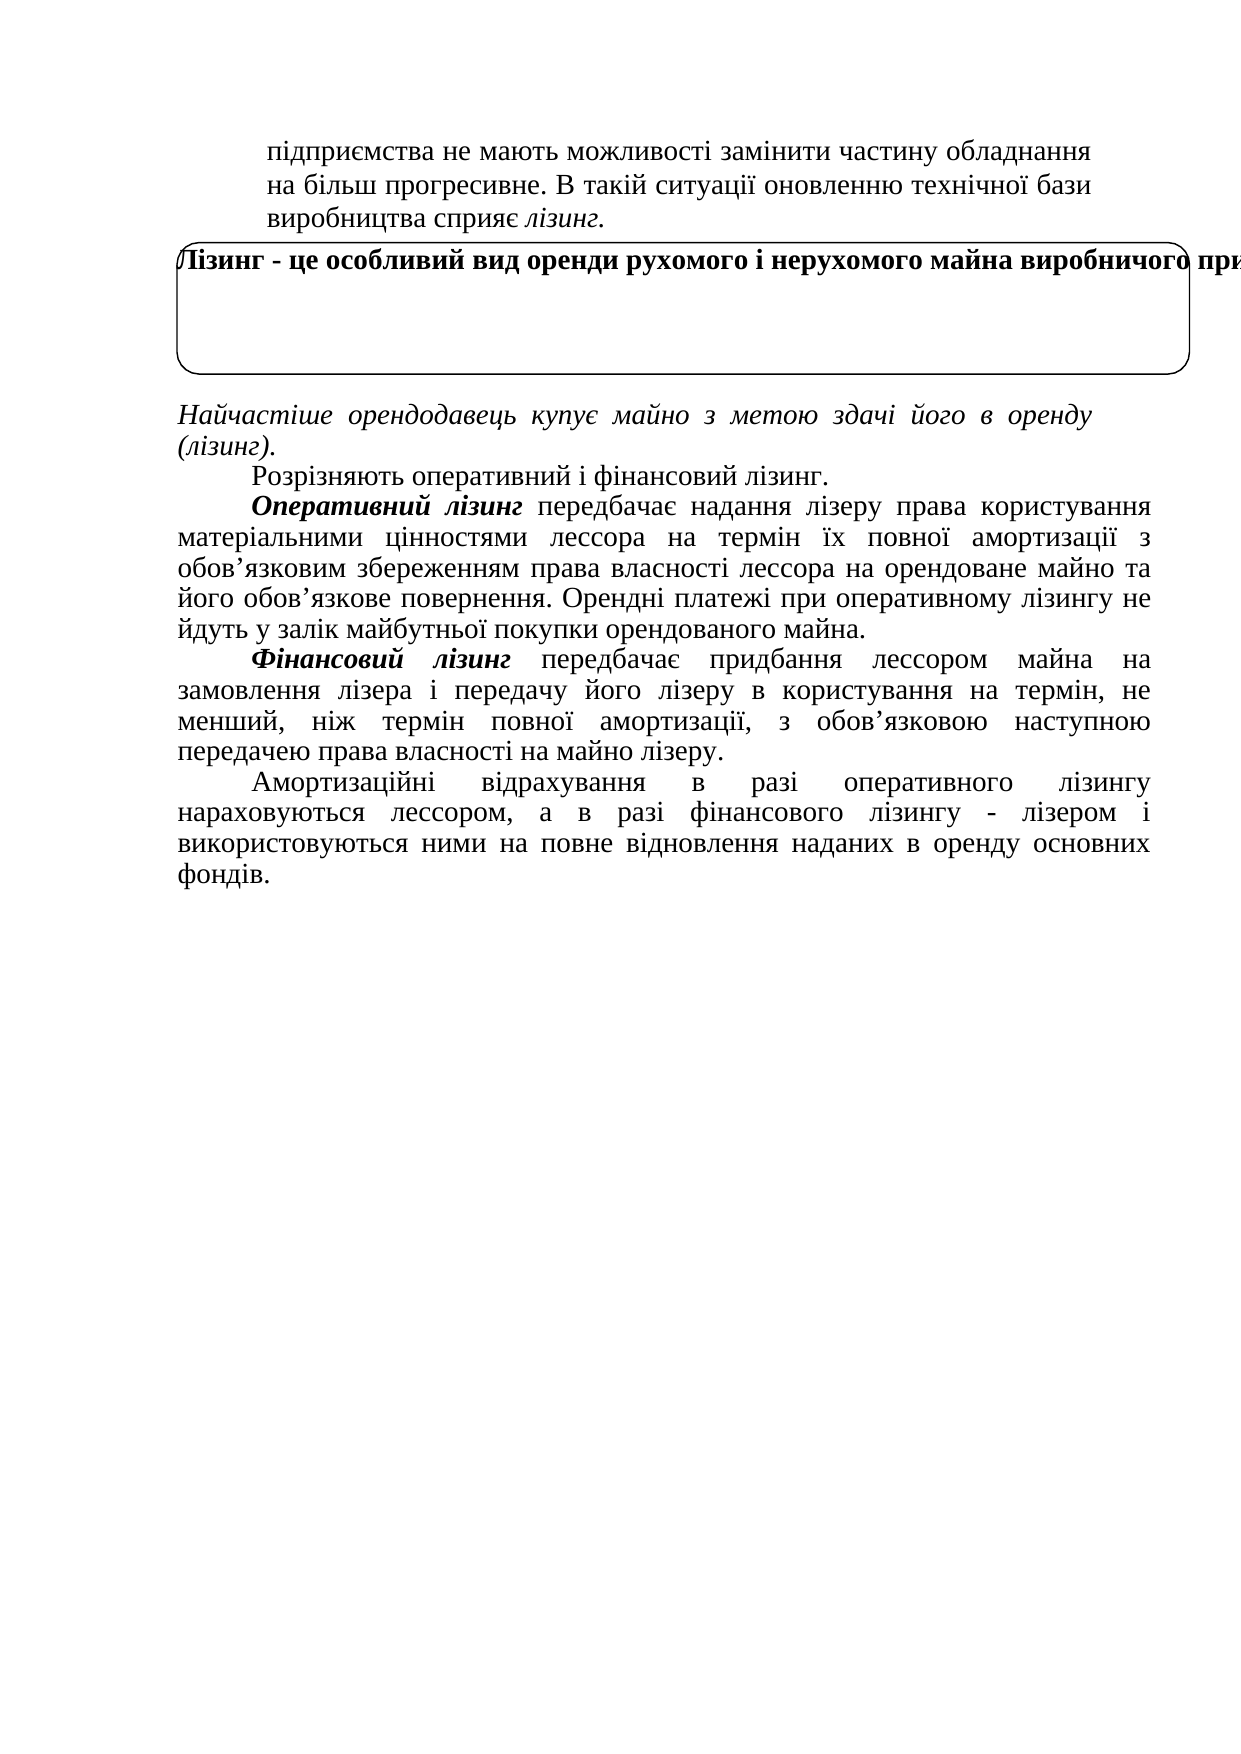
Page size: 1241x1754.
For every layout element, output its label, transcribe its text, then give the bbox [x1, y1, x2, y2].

text Оперативний лізинг передбачає надання лізеру права користування матеріальними цінностями лессора на термін їх повної амортизації з обов’язковим збереженням права власності лессора на орендоване майно та його обов’язкове повернення. Орендні платежі при оперативному лізингу не йдуть у залік майбутньої покупки орендованого майна. [177, 491, 1152, 644]
text Розрізняють оперативний і фінансовий лізинг. [177, 461, 1152, 491]
text Амортизаційні відрахування в разі оперативного лізингу нараховуються лессором, а в разі фінансового лізингу - лізером і використовуються ними на повне відновлення наданих в оренду основних фондів. [177, 767, 1152, 889]
text Найчастіше орендодавець купує майно з метою здачі його в оренду (лізинг). [177, 259, 1092, 461]
text Фінансовий лізинг передбачає придбання лессором майна на замовлення лізера і передачу його лізеру в користування на термін, не менший, ніж термін повної амортизації, з обов’язковою наступною передачею права власності на майно лізеру. [177, 644, 1152, 767]
text підприємства не мають можливості замінити частину обладнання на більш прогресивне. В такій ситуації оновленню технічної бази виробництва сприяє лізинг. [267, 133, 1092, 234]
